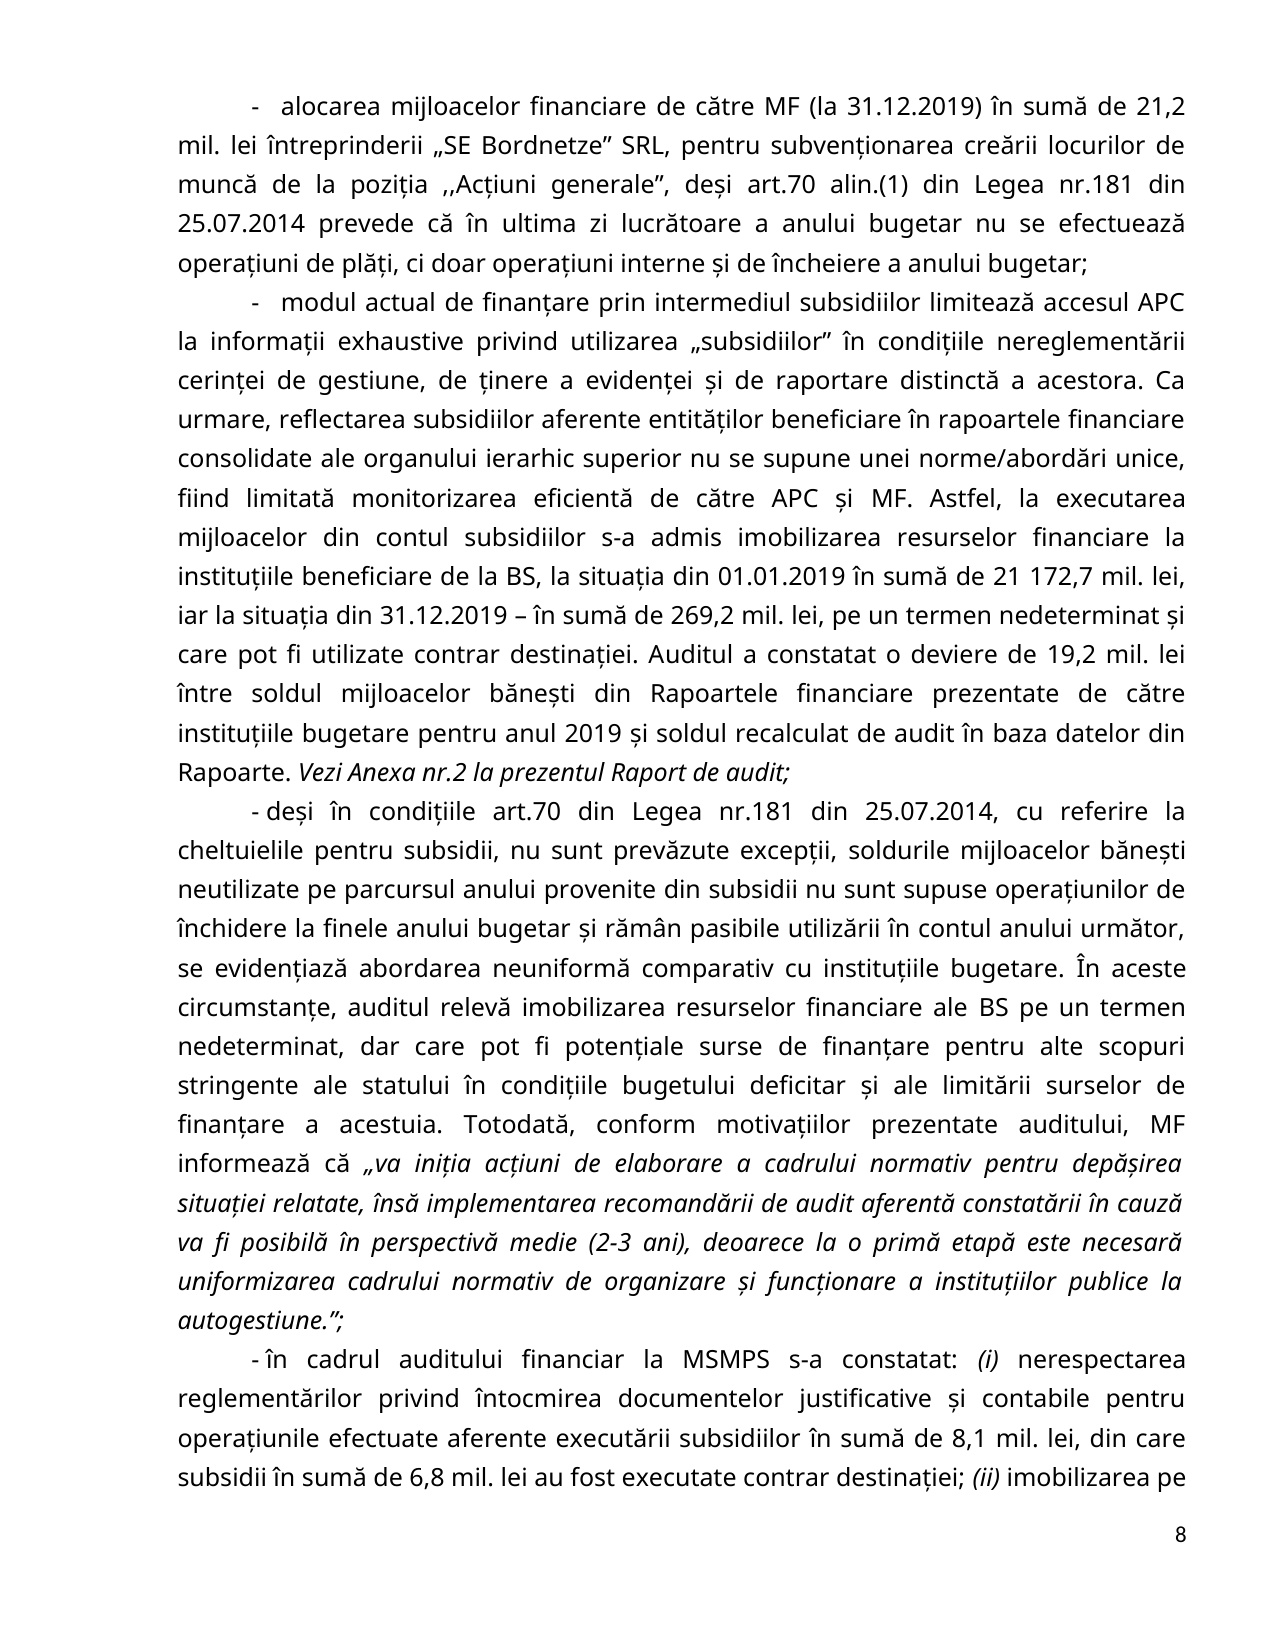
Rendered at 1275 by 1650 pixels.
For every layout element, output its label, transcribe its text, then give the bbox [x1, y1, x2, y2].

list alocarea mijloacelor financiare de către MF (la 31.12.2019) în sumă de 21,2 mil. lei întreprinderii „SE Bordnetze” SRL, pentru subvenționarea creării locurilor de muncă de la poziția ,,Acțiuni generale”, deși art.70 alin.(1) din Legea nr.181 din 25.07.2014 prevede că în ultima zi lucrătoare a anului bugetar nu se efectuează operațiuni de plăți, ci doar operațiuni interne și de încheiere a anului bugetar; [177, 89, 1186, 279]
list modul actual de finanțare prin intermediul subsidiilor limitează accesul APC la informații exhaustive privind utilizarea „subsidiilor” în condițiile nereglementării cerinței de gestiune, de ținere a evidenței și de raportare distinctă a acestora. Ca urmare, reflectarea subsidiilor aferente entităților beneficiare în rapoartele financiare consolidate ale organului ierarhic superior nu se supune unei norme/abordări unice, fiind limitată monitorizarea eficientă de către APC și MF. Astfel, la executarea mijloacelor din contul subsidiilor s-a admis imobilizarea resurselor financiare la instituțiile beneficiare de la BS, la situația din 01.01.2019 în sumă de 21 172,7 mil. lei, iar la situația din 31.12.2019 – în sumă de 269,2 mil. lei, pe un termen nedeterminat și care pot fi utilizate contrar destinației. Auditul a constatat o deviere de 19,2 mil. lei între soldul mijloacelor bănești din Rapoartele financiare prezentate de către instituțiile bugetare pentru anul 2019 și soldul recalculat de audit în baza datelor din Rapoarte. Vezi Anexa nr.2 la prezentul Raport de audit; [177, 284, 1186, 788]
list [177, 1342, 1186, 1493]
list deși în condițiile art.70 din Legea nr.181 din 25.07.2014, cu referire la cheltuielile pentru subsidii, nu sunt prevăzute excepții, soldurile mijloacelor bănești neutilizate pe parcursul anului provenite din subsidii nu sunt supuse operațiunilor de închidere la finele anului bugetar și rămân pasibile utilizării în contul anului următor, se evidențiază abordarea neuniformă comparativ cu instituțiile bugetare. În aceste circumstanțe, auditul relevă imobilizarea resurselor financiare ale BS pe un termen nedeterminat, dar care pot fi potențiale surse de finanțare pentru alte scopuri stringente ale statului în condițiile bugetului deficitar și ale limitării surselor de finanțare a acestuia. Totodată, conform motivațiilor prezentate auditului, MF informează că „va iniția acțiuni de elaborare a cadrului normativ pentru depășirea situației relatate, însă implementarea recomandării de audit aferentă constatării în cauză va fi posibilă în perspectivă medie (2-3 ani), deoarece la o primă etapă este necesară uniformizarea cadrului normativ de organizare și funcționare a instituțiilor publice la autogestiune.”; [177, 794, 1186, 1337]
